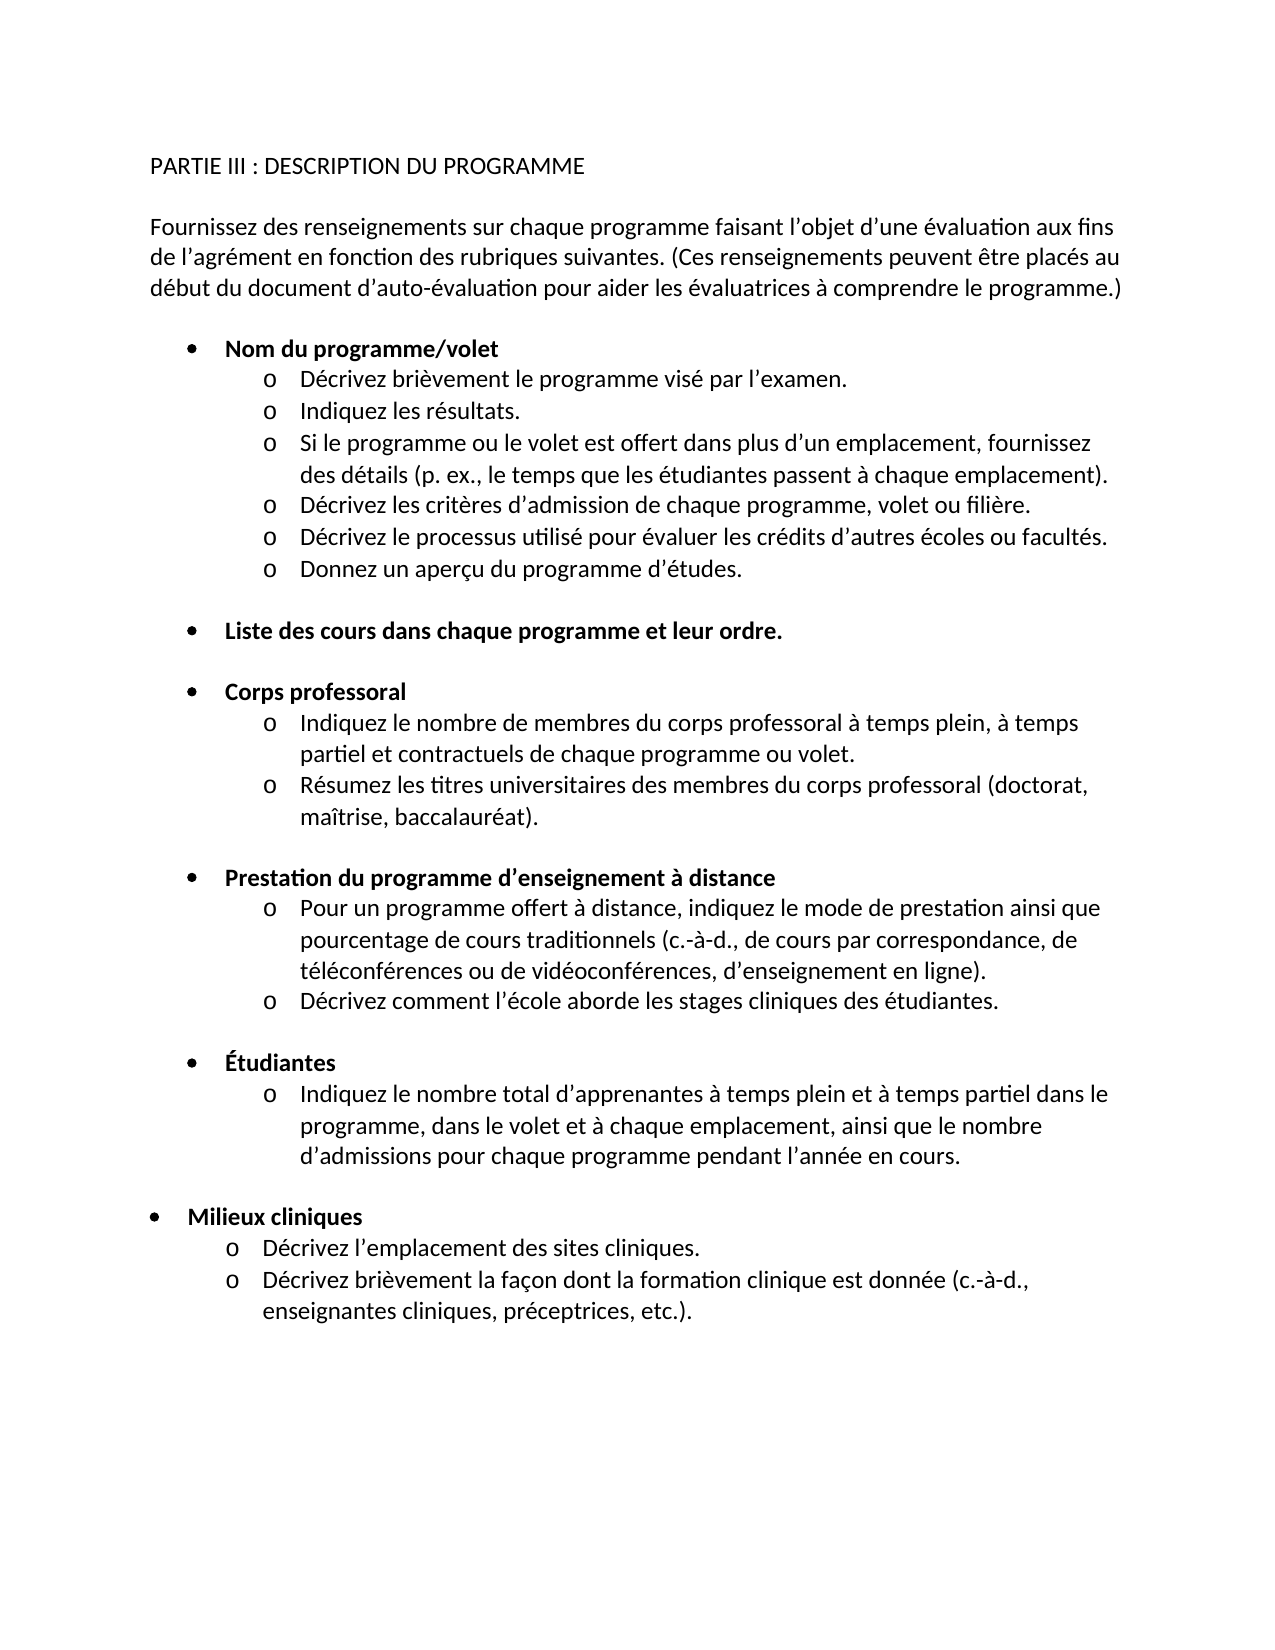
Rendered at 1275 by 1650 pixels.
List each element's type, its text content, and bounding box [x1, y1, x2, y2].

list Indiquez le nombre total d’apprenantes à temps plein et à temps partiel dans le programme, dans le volet et à chaque emplacement, ainsi que le nombre d’admissions pour chaque programme pendant l’année en cours. [262, 1078, 1125, 1171]
text Fournissez des renseignements sur chaque programme faisant l’objet d’une évaluation aux fins de l’agrément en fonction des rubriques suivantes. (Ces renseignements peuvent être placés au début du document d’auto-évaluation pour aider les évaluatrices à comprendre le programme.) [150, 211, 1125, 303]
list Si le programme ou le volet est offert dans plus d’un emplacement, fournissez des détails (p. ex., le temps que les étudiantes passent à chaque emplacement). [262, 427, 1125, 489]
list Milieux cliniques [150, 1201, 1125, 1232]
list Indiquez les résultats. [262, 395, 1125, 427]
list Décrivez brièvement le programme visé par l’examen. [262, 364, 1125, 395]
list Liste des cours dans chaque programme et leur ordre. [187, 615, 1125, 646]
list Étudiantes [187, 1048, 1125, 1078]
list Pour un programme offert à distance, indiquez le mode de prestation ainsi que pourcentage de cours traditionnels (c.-à-d., de cours par correspondance, de téléconférences ou de vidéoconférences, d’enseignement en ligne). [262, 892, 1125, 985]
list Décrivez le processus utilisé pour évaluer les crédits d’autres écoles ou facultés. [262, 521, 1125, 553]
list Décrivez brièvement la façon dont la formation clinique est donnée (c.-à-d., enseignantes cliniques, préceptrices, etc.). [225, 1264, 1125, 1326]
list Résumez les titres universitaires des membres du corps professoral (doctorat, maîtrise, baccalauréat). [262, 769, 1125, 831]
list Indiquez le nombre de membres du corps professoral à temps plein, à temps partiel et contractuels de chaque programme ou volet. [262, 707, 1125, 769]
list Décrivez comment l’école aborde les stages cliniques des étudiantes. [262, 985, 1125, 1017]
list Nom du programme/volet [187, 333, 1125, 364]
list Prestation du programme d’enseignement à distance [187, 862, 1125, 892]
list Décrivez l’emplacement des sites cliniques. [225, 1232, 1125, 1264]
list Donnez un aperçu du programme d’études. [262, 553, 1125, 585]
text PARTIE III : DESCRIPTION DU PROGRAMME [150, 150, 1125, 181]
list Décrivez les critères d’admission de chaque programme, volet ou filière. [262, 489, 1125, 521]
list Corps professoral [187, 676, 1125, 707]
